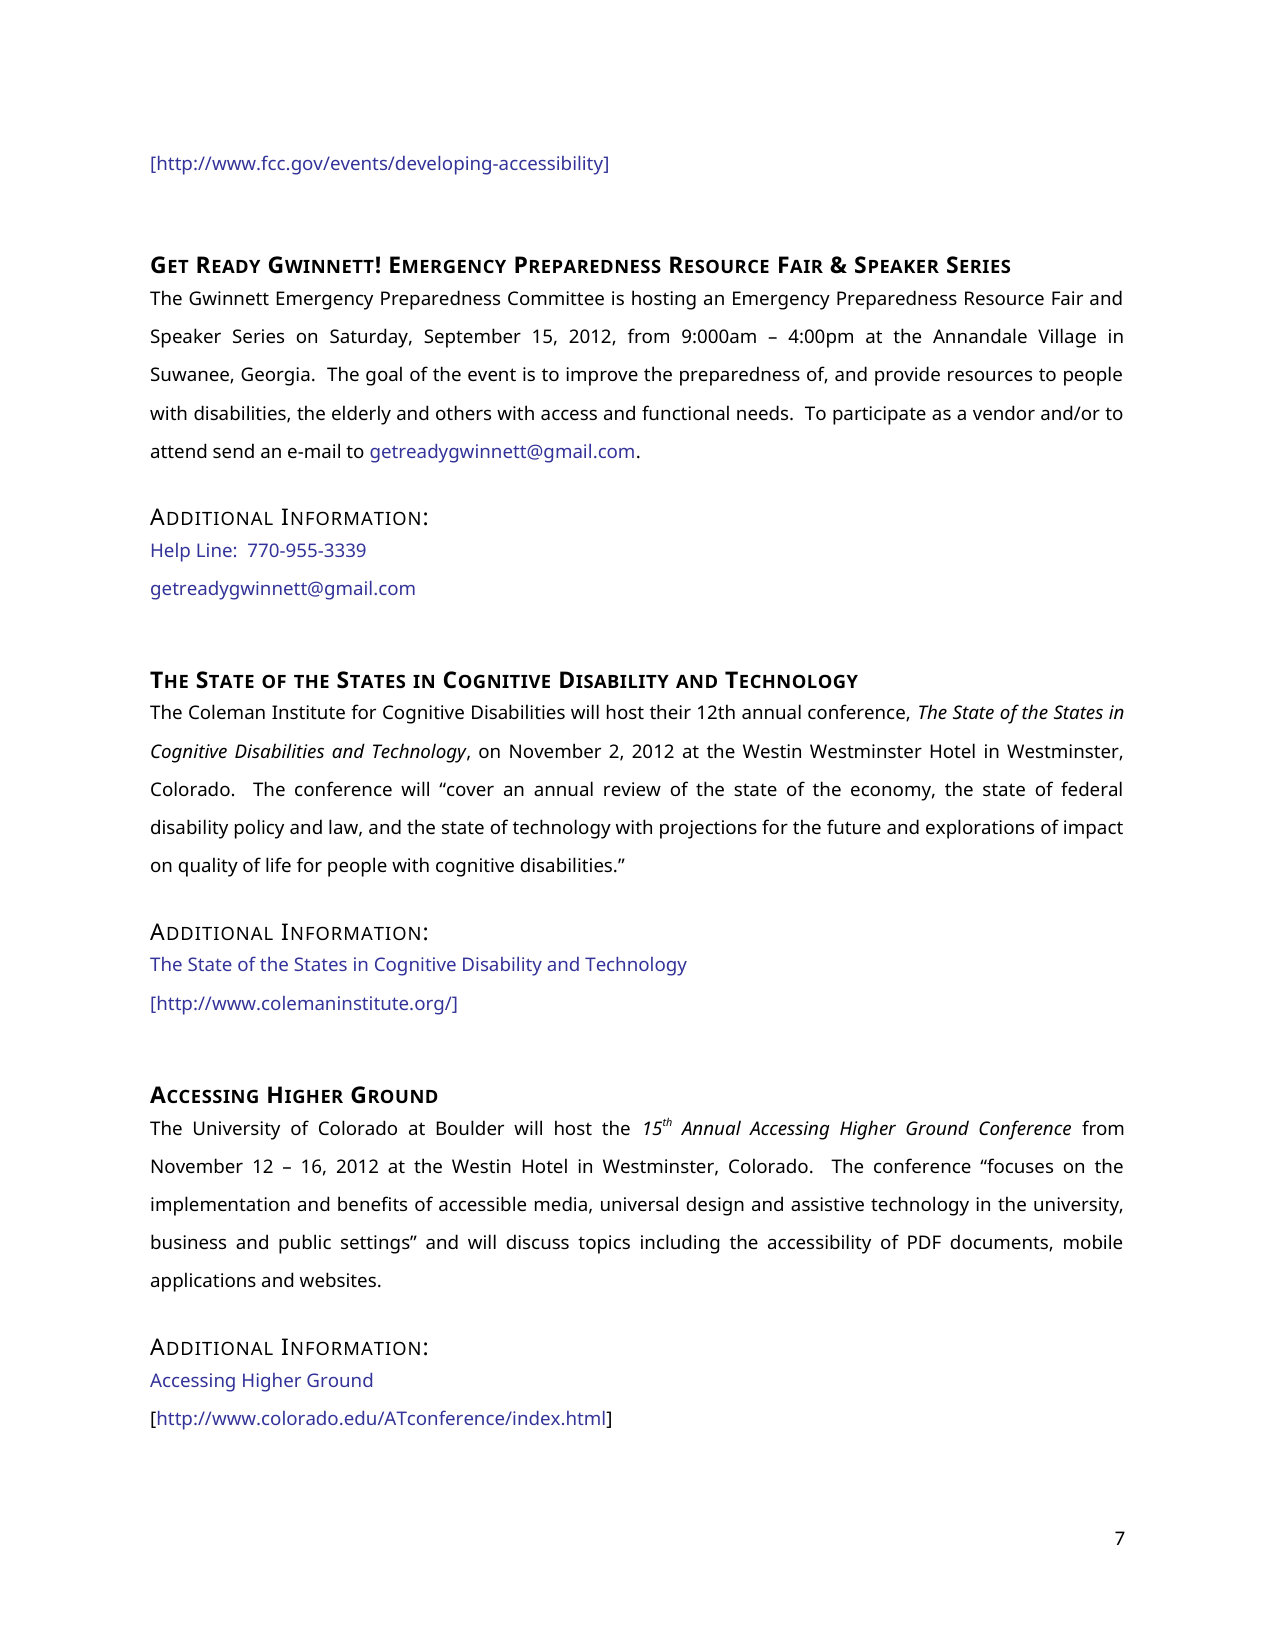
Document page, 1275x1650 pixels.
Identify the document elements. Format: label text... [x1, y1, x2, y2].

text The State of the States in Cognitive Disability and Technology [150, 952, 1125, 977]
text The University of Colorado at Boulder will host the 15th Annual Accessing Higher Ground Conference from November 12 – 16, 2012 at the Westin Hotel in Westminster, Colorado. The conference “focuses on the implementation and benefits of accessible media, universal design and assistive technology in the university, business and public settings” and will discuss topics including the accessibility of PDF documents, mobile applications and websites. [150, 1115, 1125, 1293]
subtitle Get Ready Gwinnett! Emergency Preparedness Resource Fair & Speaker Series [150, 249, 1125, 280]
text The Gwinnett Emergency Preparedness Committee is hosting an Emergency Preparedness Resource Fair and Speaker Series on Saturday, September 15, 2012, from 9:000am – 4:00pm at the Annandale Village in Suwanee, Georgia. The goal of the event is to improve the preparedness of, and provide resources to people with disabilities, the elderly and others with access and functional needs. To participate as a vendor and/or to attend send an e-mail to getreadygwinnett@gmail.com. [150, 285, 1125, 463]
subtitle The State of the States in Cognitive Disability and Technology [150, 664, 1125, 695]
text Accessing Higher Ground [150, 1367, 1125, 1392]
text [http://www.colemaninstitute.org/] [150, 990, 1125, 1016]
subtitle Additional Information: [150, 916, 1125, 947]
subtitle Accessing Higher Ground [150, 1079, 1125, 1110]
text The Coleman Institute for Cognitive Disabilities will host their 12th annual conference, The State of the States in Cognitive Disabilities and Technology, on November 2, 2012 at the Westin Westminster Hotel in Westminster, Colorado. The conference will “cover an annual review of the state of the economy, the state of federal disability policy and law, and the state of technology with projections for the future and explorations of impact on quality of life for people with cognitive disabilities.” [150, 700, 1125, 878]
text getreadygwinnett@gmail.com [150, 575, 1125, 601]
subtitle Additional Information: [150, 501, 1125, 532]
text Help Line: 770-955-3339 [150, 537, 1125, 563]
text [http://www.colorado.edu/ATconference/index.html] [150, 1405, 1125, 1431]
text [http://www.fcc.gov/events/developing-accessibility] [150, 150, 1125, 176]
subtitle Additional Information: [150, 1331, 1125, 1362]
